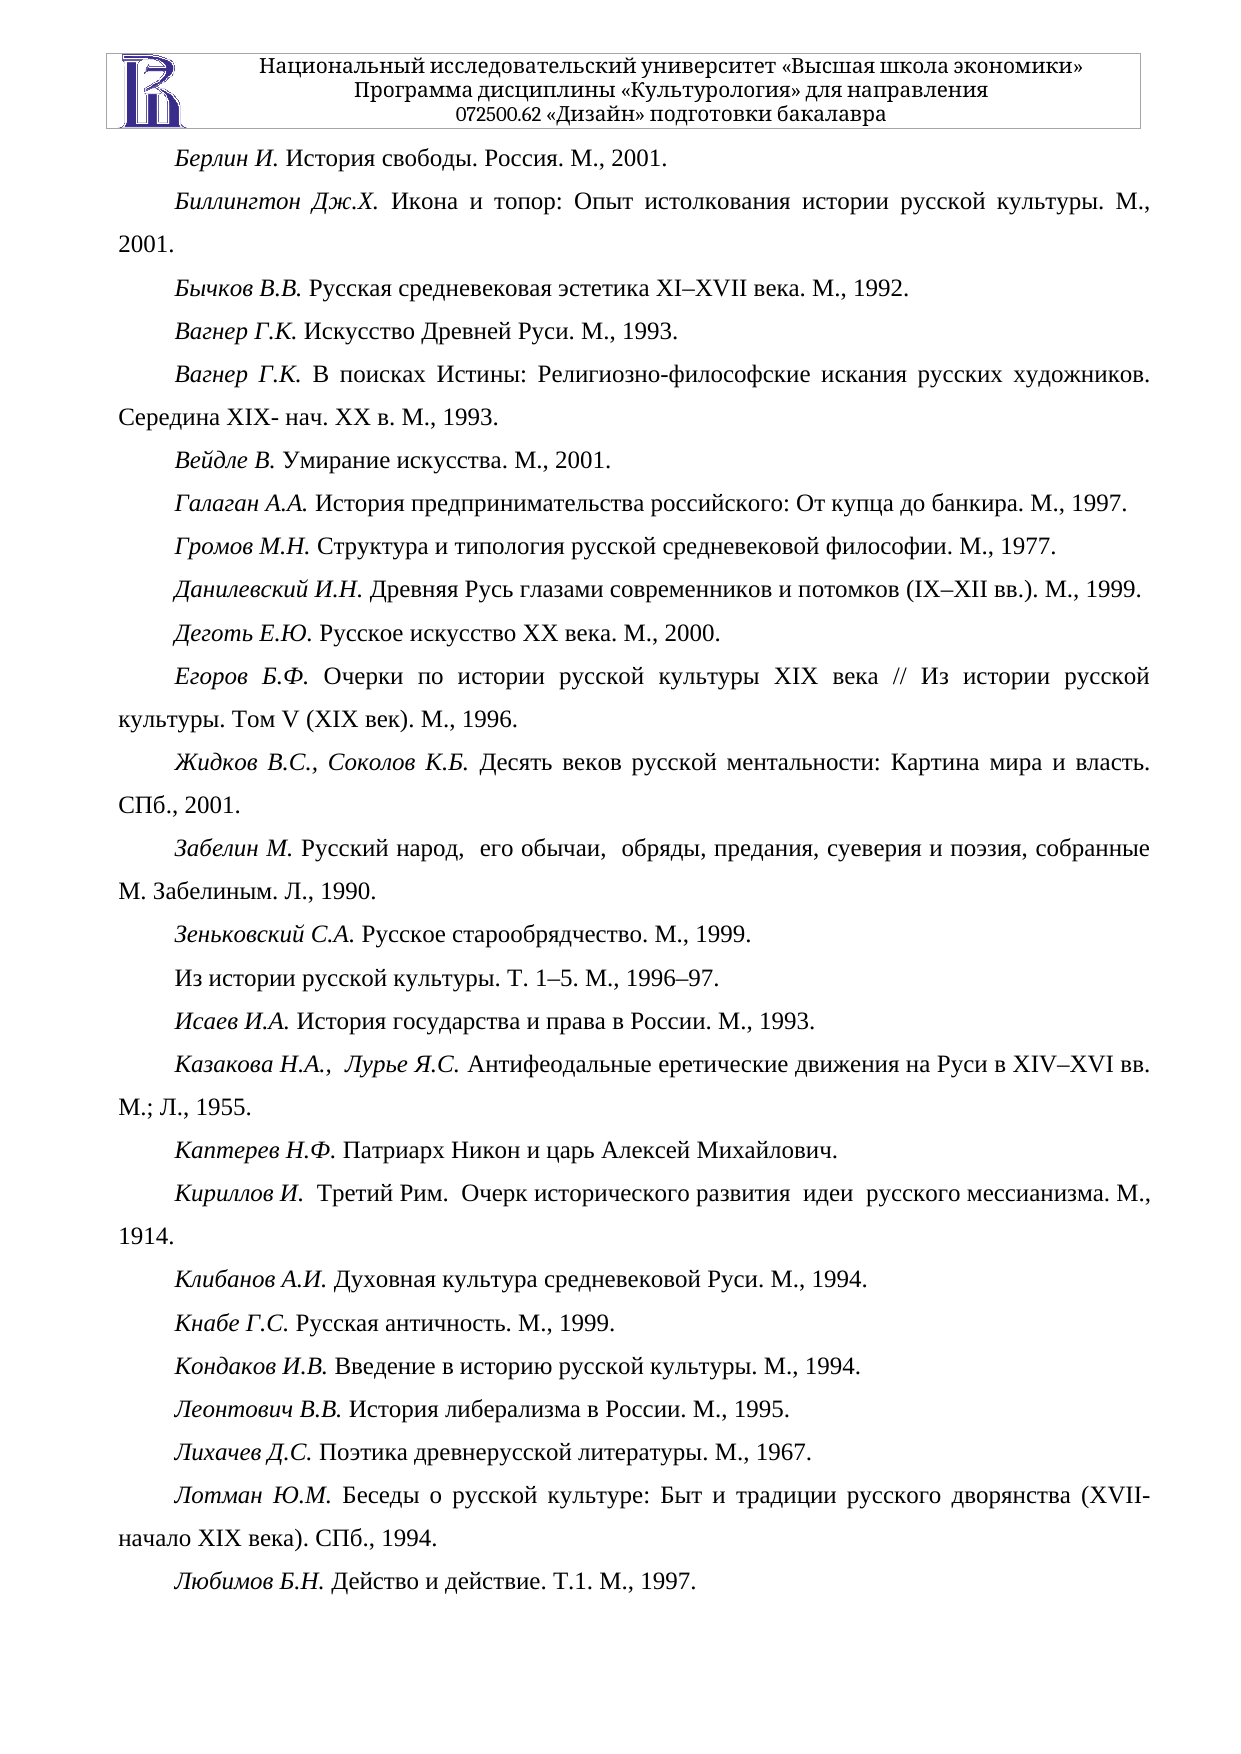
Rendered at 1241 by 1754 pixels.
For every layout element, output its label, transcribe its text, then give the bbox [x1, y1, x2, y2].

text Зеньковский С.А. Русское старообрядчество. М., 1999. [118, 919, 1152, 948]
text Биллингтон Дж.Х. Икона и топор: Опыт истолкования истории русской культуры. М., 2001. [118, 186, 1152, 258]
text Берлин И. История свободы. Россия. М., 2001. [118, 143, 1152, 172]
text Вагнер Г.К. Искусство Древней Руси. М., 1993. [118, 316, 1152, 344]
picture [118, 54, 187, 128]
text Леонтович В.В. История либерализма в России. М., 1995. [118, 1394, 1152, 1423]
text Исаев И.А. История государства и права в России. М., 1993. [118, 1006, 1152, 1034]
text Бычков В.В. Русская средневековая эстетика XI–XVII века. М., 1992. [118, 273, 1152, 301]
text Лотман Ю.М. Беседы о русской культуре: Быт и традиции русского дворянства (XVII-начало XIX века). СПб., 1994. [118, 1480, 1152, 1552]
text Жидков В.С., Соколов К.Б. Десять веков русской ментальности: Картина мира и власть. СПб., 2001. [118, 747, 1152, 819]
text Забелин М. Русский народ, его обычаи, обряды, предания, суеверия и поэзия, собранные М. Забелиным. Л., 1990. [118, 833, 1152, 905]
text Лихачев Д.С. Поэтика древнерусской литературы. М., 1967. [118, 1437, 1152, 1466]
text Вагнер Г.К. В поисках Истины: Религиозно-философские искания русских художников. Середина XIX- нач. XX в. М., 1993. [118, 359, 1152, 431]
text Кнабе Г.С. Русская античность. М., 1999. [118, 1308, 1152, 1336]
text Кондаков И.В. Введение в историю русской культуры. М., 1994. [118, 1351, 1152, 1379]
text Казакова Н.А., Лурье Я.С. Антифеодальные еретические движения на Руси в XIV–XVI вв. М.; Л., 1955. [118, 1049, 1152, 1121]
text Вейдле В. Умирание искусства. М., 2001. [118, 445, 1152, 474]
text Егоров Б.Ф. Очерки по истории русской культуры XIX века // Из истории русской культуры. Том V (XIX век). М., 1996. [118, 661, 1152, 733]
text Громов М.Н. Структура и типология русской средневековой философии. М., 1977. [118, 531, 1152, 560]
text Кириллов И. Третий Рим. Очерк исторического развития идеи русского мессианизма. М., 1914. [118, 1178, 1152, 1250]
text Данилевский И.Н. Древняя Русь глазами современников и потомков (IX–XII вв.). М., 1999. [118, 574, 1152, 603]
text Каптерев Н.Ф. Патриарх Никон и царь Алексей Михайлович. [118, 1135, 1152, 1164]
text Из истории русской культуры. Т. 1–5. М., 1996–97. [118, 963, 1152, 991]
text Клибанов А.И. Духовная культура средневековой Руси. М., 1994. [118, 1264, 1152, 1293]
text Любимов Б.Н. Действо и действие. Т.1. М., 1997. [118, 1566, 1152, 1595]
text Галаган А.А. История предпринимательства российского: От купца до банкира. М., 1997. [118, 488, 1152, 517]
text Деготь Е.Ю. Русское искусство ХХ века. М., 2000. [118, 618, 1152, 646]
